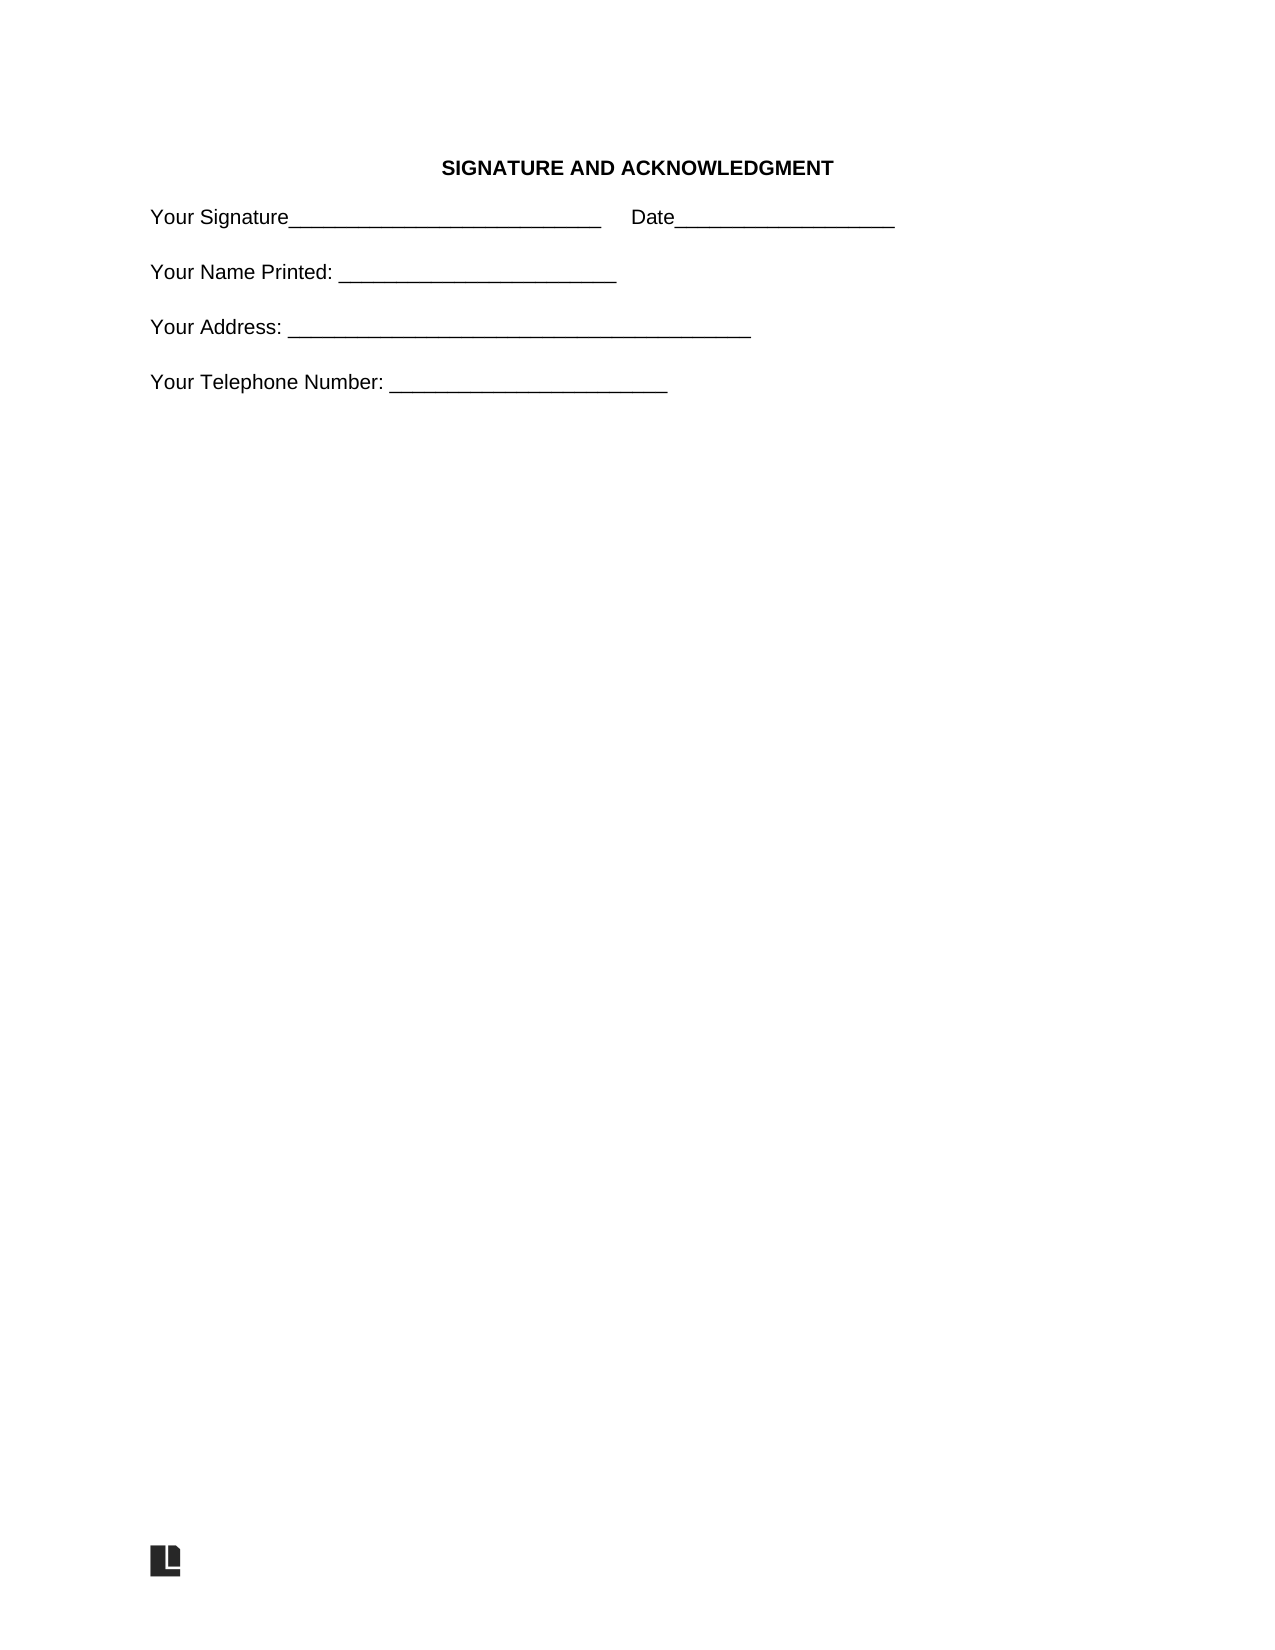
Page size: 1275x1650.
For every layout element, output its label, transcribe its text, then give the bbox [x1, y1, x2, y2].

picture [150, 1545, 181, 1577]
text Your Address: ________________________________________ [150, 309, 1125, 339]
text SIGNATURE AND ACKNOWLEDGMENT [150, 150, 1125, 180]
text Your Signature___________________________ Date___________________ [150, 205, 1125, 229]
text Your Name Printed: ________________________ [150, 254, 1125, 284]
text Your Telephone Number: ________________________ [150, 364, 1125, 394]
